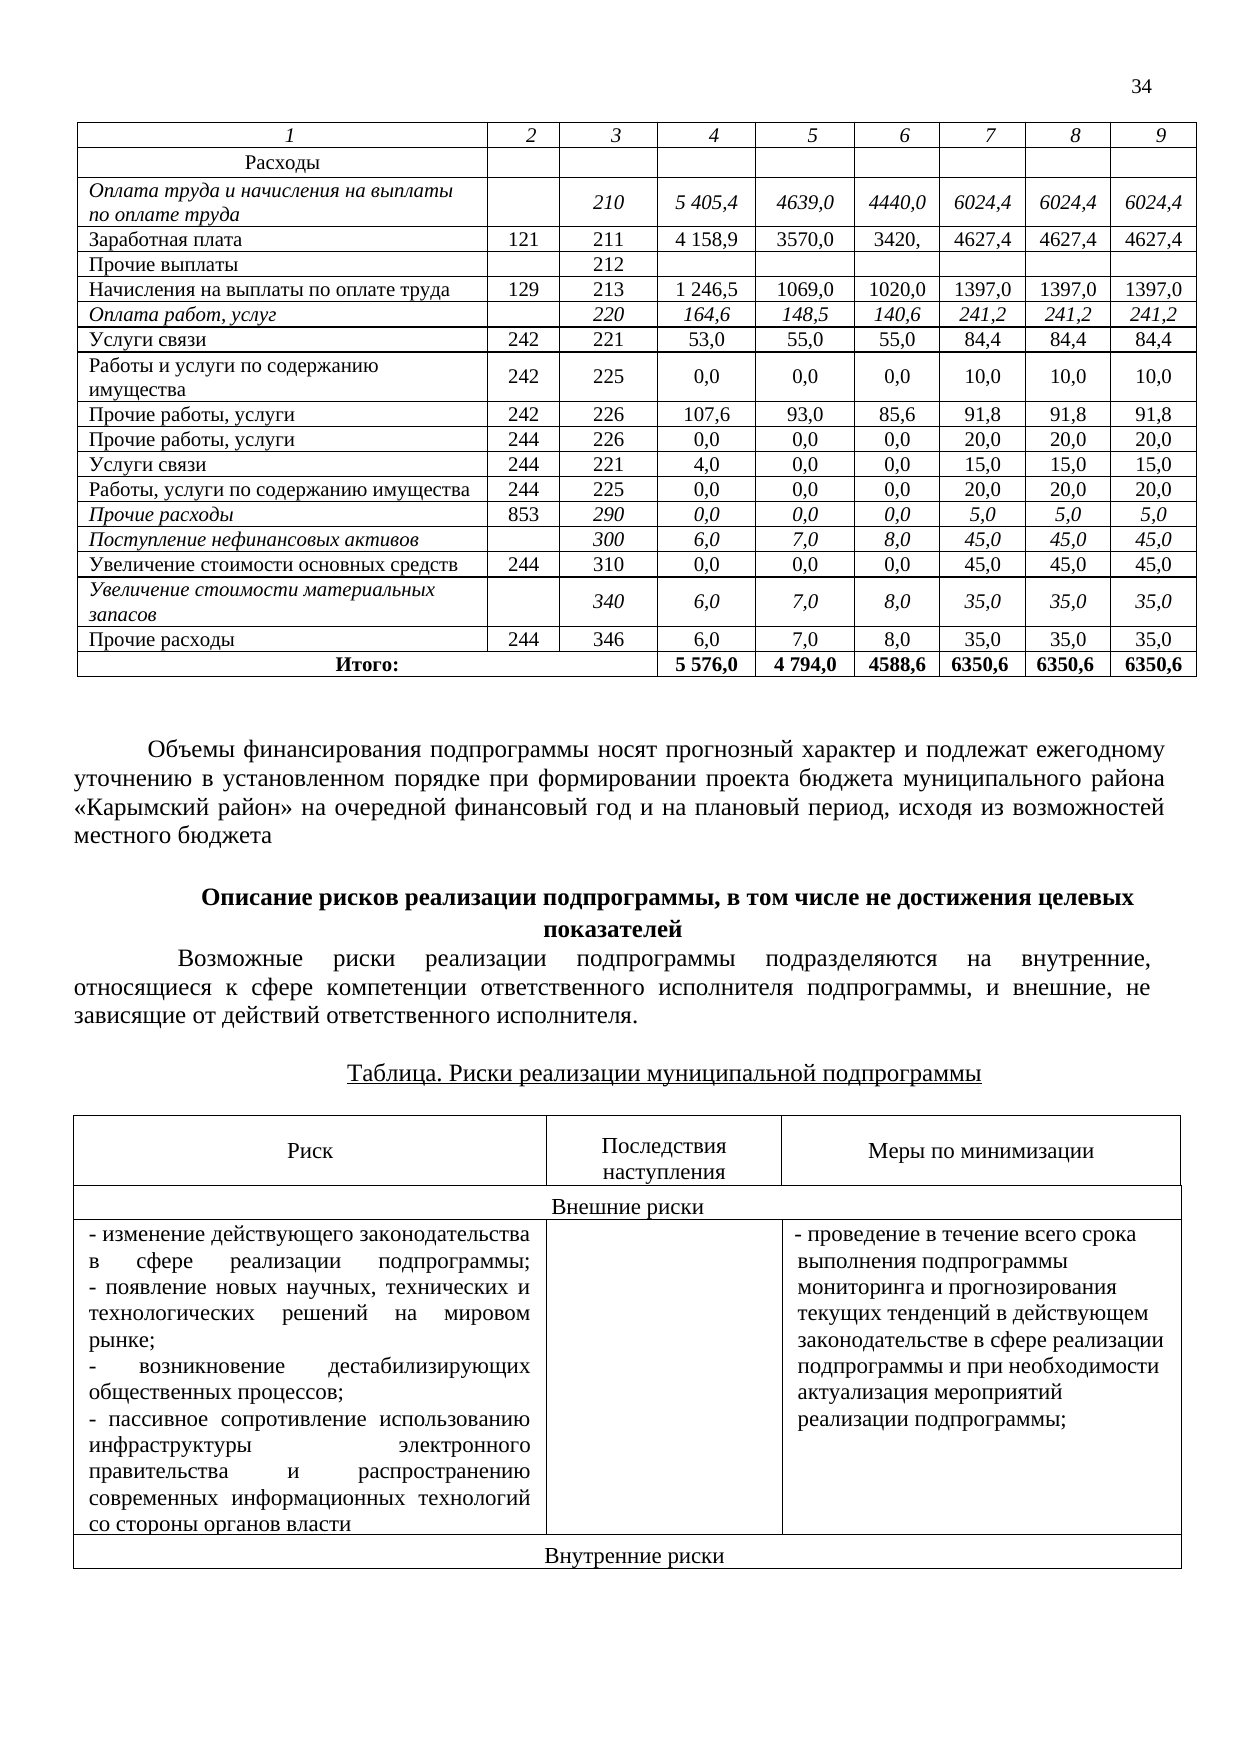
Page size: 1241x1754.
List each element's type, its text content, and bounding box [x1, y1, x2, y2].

table_cell 6350,6 [1111, 652, 1196, 676]
table_cell Расходы [78, 148, 487, 177]
table_cell 226 [560, 402, 657, 426]
table_cell 346 [560, 627, 657, 651]
table_cell 4 158,9 [658, 227, 755, 251]
table_cell 242 [488, 353, 559, 401]
table_cell Итого: [78, 652, 657, 676]
table_cell 220 [560, 302, 657, 326]
table_cell [940, 252, 1025, 276]
table_cell 20,0 [1026, 427, 1110, 451]
table_header Последствия наступления [547, 1116, 781, 1185]
table_cell 10,0 [1026, 353, 1110, 401]
table_cell 7 [940, 123, 1025, 147]
table_cell 4627,4 [1026, 227, 1110, 251]
table_cell 0,0 [756, 353, 854, 401]
table_cell 8,0 [855, 627, 939, 651]
table_cell 20,0 [1111, 427, 1196, 451]
table_cell 20,0 [1026, 477, 1110, 501]
table_cell Работы, услуги по содержанию имущества [78, 477, 487, 501]
table_cell [1111, 252, 1196, 276]
table_cell [547, 1220, 782, 1534]
table_cell 226 [560, 427, 657, 451]
table_cell 0,0 [855, 353, 939, 401]
table_cell 0,0 [756, 477, 854, 501]
table_cell 5 405,4 [658, 178, 755, 226]
table_cell Внутренние риски [74, 1535, 1181, 1568]
table_cell [855, 148, 939, 177]
table_cell 3420, [855, 227, 939, 251]
table_cell 164,6 [658, 302, 755, 326]
table_cell 4627,4 [940, 227, 1025, 251]
table_cell Заработная плата [78, 227, 487, 251]
table_cell 45,0 [940, 552, 1025, 576]
text Таблица. Риски реализации муниципальной подпрограммы [177, 1058, 1152, 1087]
table_cell 242 [488, 402, 559, 426]
table_cell Увеличение стоимости материальных запасов [78, 578, 487, 626]
table_cell Поступление нефинансовых активов [78, 527, 487, 551]
table_cell 5,0 [940, 502, 1025, 526]
table_cell 6,0 [658, 527, 755, 551]
table_cell 221 [560, 328, 657, 351]
table_cell 84,4 [1026, 328, 1110, 351]
table_cell 20,0 [940, 427, 1025, 451]
table_cell 84,4 [1111, 328, 1196, 351]
table_cell Увеличение стоимости основных средств [78, 552, 487, 576]
table_cell 45,0 [1026, 552, 1110, 576]
table_cell 10,0 [940, 353, 1025, 401]
table_cell Внешние риски [74, 1186, 1181, 1219]
table_cell 5,0 [1026, 502, 1110, 526]
table_cell 91,8 [1111, 402, 1196, 426]
table_cell 0,0 [658, 477, 755, 501]
table_cell Прочие работы, услуги [78, 427, 487, 451]
table_cell Услуги связи [78, 452, 487, 476]
table_cell 20,0 [1111, 477, 1196, 501]
table_cell Начисления на выплаты по оплате труда [78, 277, 487, 301]
table_cell 45,0 [940, 527, 1025, 551]
table_cell 6,0 [658, 627, 755, 651]
table_cell 35,0 [1111, 627, 1196, 651]
table_cell 4627,4 [1111, 227, 1196, 251]
table_cell 91,8 [1026, 402, 1110, 426]
table_cell 241,2 [1026, 302, 1110, 326]
table_cell 4588,6 [855, 652, 939, 676]
table_cell 5,0 [1111, 502, 1196, 526]
table_cell 93,0 [756, 402, 854, 426]
table_cell 4639,0 [756, 178, 854, 226]
table_cell 244 [488, 552, 559, 576]
table_cell 15,0 [940, 452, 1025, 476]
table_cell 1069,0 [756, 277, 854, 301]
table_cell 853 [488, 502, 559, 526]
table_cell 35,0 [940, 627, 1025, 651]
table_cell 91,8 [940, 402, 1025, 426]
table_cell Услуги связи [78, 328, 487, 351]
table_cell 4 [658, 123, 755, 147]
table_cell [1111, 148, 1196, 177]
table_header Меры по минимизации [782, 1116, 1180, 1185]
table_cell 0,0 [756, 427, 854, 451]
table_cell 242 [488, 328, 559, 351]
table_cell 4440,0 [855, 178, 939, 226]
table_cell 241,2 [940, 302, 1025, 326]
table_cell [756, 148, 854, 177]
table_cell 1397,0 [1026, 277, 1110, 301]
table_cell 10,0 [1111, 353, 1196, 401]
table_cell 0,0 [658, 552, 755, 576]
table_cell [658, 148, 755, 177]
table_cell 211 [560, 227, 657, 251]
table_cell 7,0 [756, 578, 854, 626]
table_cell Прочие выплаты [78, 252, 487, 276]
table_cell 20,0 [940, 477, 1025, 501]
table_cell [756, 252, 854, 276]
table_cell 210 [560, 178, 657, 226]
table_cell 5 576,0 [658, 652, 755, 676]
table_cell 4 794,0 [756, 652, 854, 676]
table_cell 2 [488, 123, 559, 147]
table_cell [488, 252, 559, 276]
table_cell 221 [560, 452, 657, 476]
table_cell 121 [488, 227, 559, 251]
table_cell 6,0 [658, 578, 755, 626]
table_cell 0,0 [855, 552, 939, 576]
table_cell [560, 148, 657, 177]
table_cell 55,0 [855, 328, 939, 351]
table_cell - изменение действующего законодательства в сфере реализации подпрограммы; - появление новых научных, технических и технологических решений на мировом рынке; - возникновение дестабилизирующих общественных процессов; - пассивное сопротивление использованию инфраструктуры электронного правительства и распространению современных информационных технологий со стороны органов власти [74, 1220, 546, 1534]
table_cell 4,0 [658, 452, 755, 476]
table_cell 8,0 [855, 578, 939, 626]
table_cell Оплата работ, услуг [78, 302, 487, 326]
table_cell 15,0 [1026, 452, 1110, 476]
table_cell 7,0 [756, 527, 854, 551]
table_cell 0,0 [658, 502, 755, 526]
table_cell 85,6 [855, 402, 939, 426]
table_cell - проведение в течение всего срока выполнения подпрограммы мониторинга и прогнозирования текущих тенденций в действующем законодательстве в сфере реализации подпрограммы и при необходимости актуализация мероприятий реализации подпрограммы; [783, 1220, 1181, 1534]
table_cell 129 [488, 277, 559, 301]
table_cell 244 [488, 452, 559, 476]
table_cell 241,2 [1111, 302, 1196, 326]
table_cell Оплата труда и начисления на выплаты по оплате труда [78, 178, 487, 226]
text Описание рисков реализации подпрограммы, в том числе не достижения целевых показателей [74, 878, 1152, 943]
table_cell 6350,6 [940, 652, 1025, 676]
table_cell 6024,4 [940, 178, 1025, 226]
table_cell 1 [78, 123, 487, 147]
table_cell 310 [560, 552, 657, 576]
table_cell 225 [560, 353, 657, 401]
table_cell 15,0 [1111, 452, 1196, 476]
table_cell 35,0 [1026, 578, 1110, 626]
table_cell 6350,6 [1026, 652, 1110, 676]
table_cell 3570,0 [756, 227, 854, 251]
table_cell 3 [560, 123, 657, 147]
table_cell [855, 252, 939, 276]
text Объемы финансирования подпрограммы носят прогнозный характер и подлежат ежегодному уточнению в установленном порядке при формировании проекта бюджета муниципального района «Карымский район» на очередной финансовый год и на плановый период, исходя из возможностей местного бюджета [74, 734, 1166, 849]
table_cell [488, 527, 559, 551]
table_cell 55,0 [756, 328, 854, 351]
table_cell 0,0 [855, 427, 939, 451]
table_cell 45,0 [1026, 527, 1110, 551]
table_cell 0,0 [658, 427, 755, 451]
table_cell 0,0 [756, 502, 854, 526]
table_cell [488, 578, 559, 626]
table_cell 0,0 [855, 502, 939, 526]
table_cell 7,0 [756, 627, 854, 651]
table_cell 212 [560, 252, 657, 276]
table_cell 0,0 [855, 477, 939, 501]
table_cell 244 [488, 477, 559, 501]
table_cell 148,5 [756, 302, 854, 326]
table_cell 1 246,5 [658, 277, 755, 301]
table_cell 340 [560, 578, 657, 626]
table_cell 45,0 [1111, 527, 1196, 551]
table_cell 35,0 [1026, 627, 1110, 651]
table_cell 6024,4 [1026, 178, 1110, 226]
table_cell 1397,0 [1111, 277, 1196, 301]
table_cell 9 [1111, 123, 1196, 147]
table_cell Прочие работы, услуги [78, 402, 487, 426]
table_cell 6 [855, 123, 939, 147]
table_cell 0,0 [756, 452, 854, 476]
table_cell [488, 178, 559, 226]
table_cell 244 [488, 627, 559, 651]
table_cell 6024,4 [1111, 178, 1196, 226]
table_cell [488, 148, 559, 177]
table_cell 5 [756, 123, 854, 147]
table_cell 213 [560, 277, 657, 301]
table_cell 35,0 [1111, 578, 1196, 626]
table_cell [940, 148, 1025, 177]
table_cell 244 [488, 427, 559, 451]
table_cell 140,6 [855, 302, 939, 326]
table_cell 107,6 [658, 402, 755, 426]
text Возможные риски реализации подпрограммы подразделяются на внутренние, относящиеся к сфере компетенции ответственного исполнителя подпрограммы, и внешние, не зависящие от действий ответственного исполнителя. [74, 943, 1152, 1029]
table_cell Работы и услуги по содержанию имущества [78, 353, 487, 401]
table_cell [1026, 252, 1110, 276]
table_cell 8,0 [855, 527, 939, 551]
table_cell 53,0 [658, 328, 755, 351]
table_cell 0,0 [855, 452, 939, 476]
table_cell Прочие расходы [78, 502, 487, 526]
table_cell 225 [560, 477, 657, 501]
table_cell 45,0 [1111, 552, 1196, 576]
table_cell 35,0 [940, 578, 1025, 626]
table_header Риск [74, 1116, 546, 1185]
table_cell [488, 302, 559, 326]
table_cell Прочие расходы [78, 627, 487, 651]
table_cell 0,0 [756, 552, 854, 576]
table_cell 0,0 [658, 353, 755, 401]
table_cell 290 [560, 502, 657, 526]
table_cell 1397,0 [940, 277, 1025, 301]
table_cell [1026, 148, 1110, 177]
table_cell 1020,0 [855, 277, 939, 301]
table_cell 8 [1026, 123, 1110, 147]
table_cell 84,4 [940, 328, 1025, 351]
table_cell [658, 252, 755, 276]
table_cell 300 [560, 527, 657, 551]
